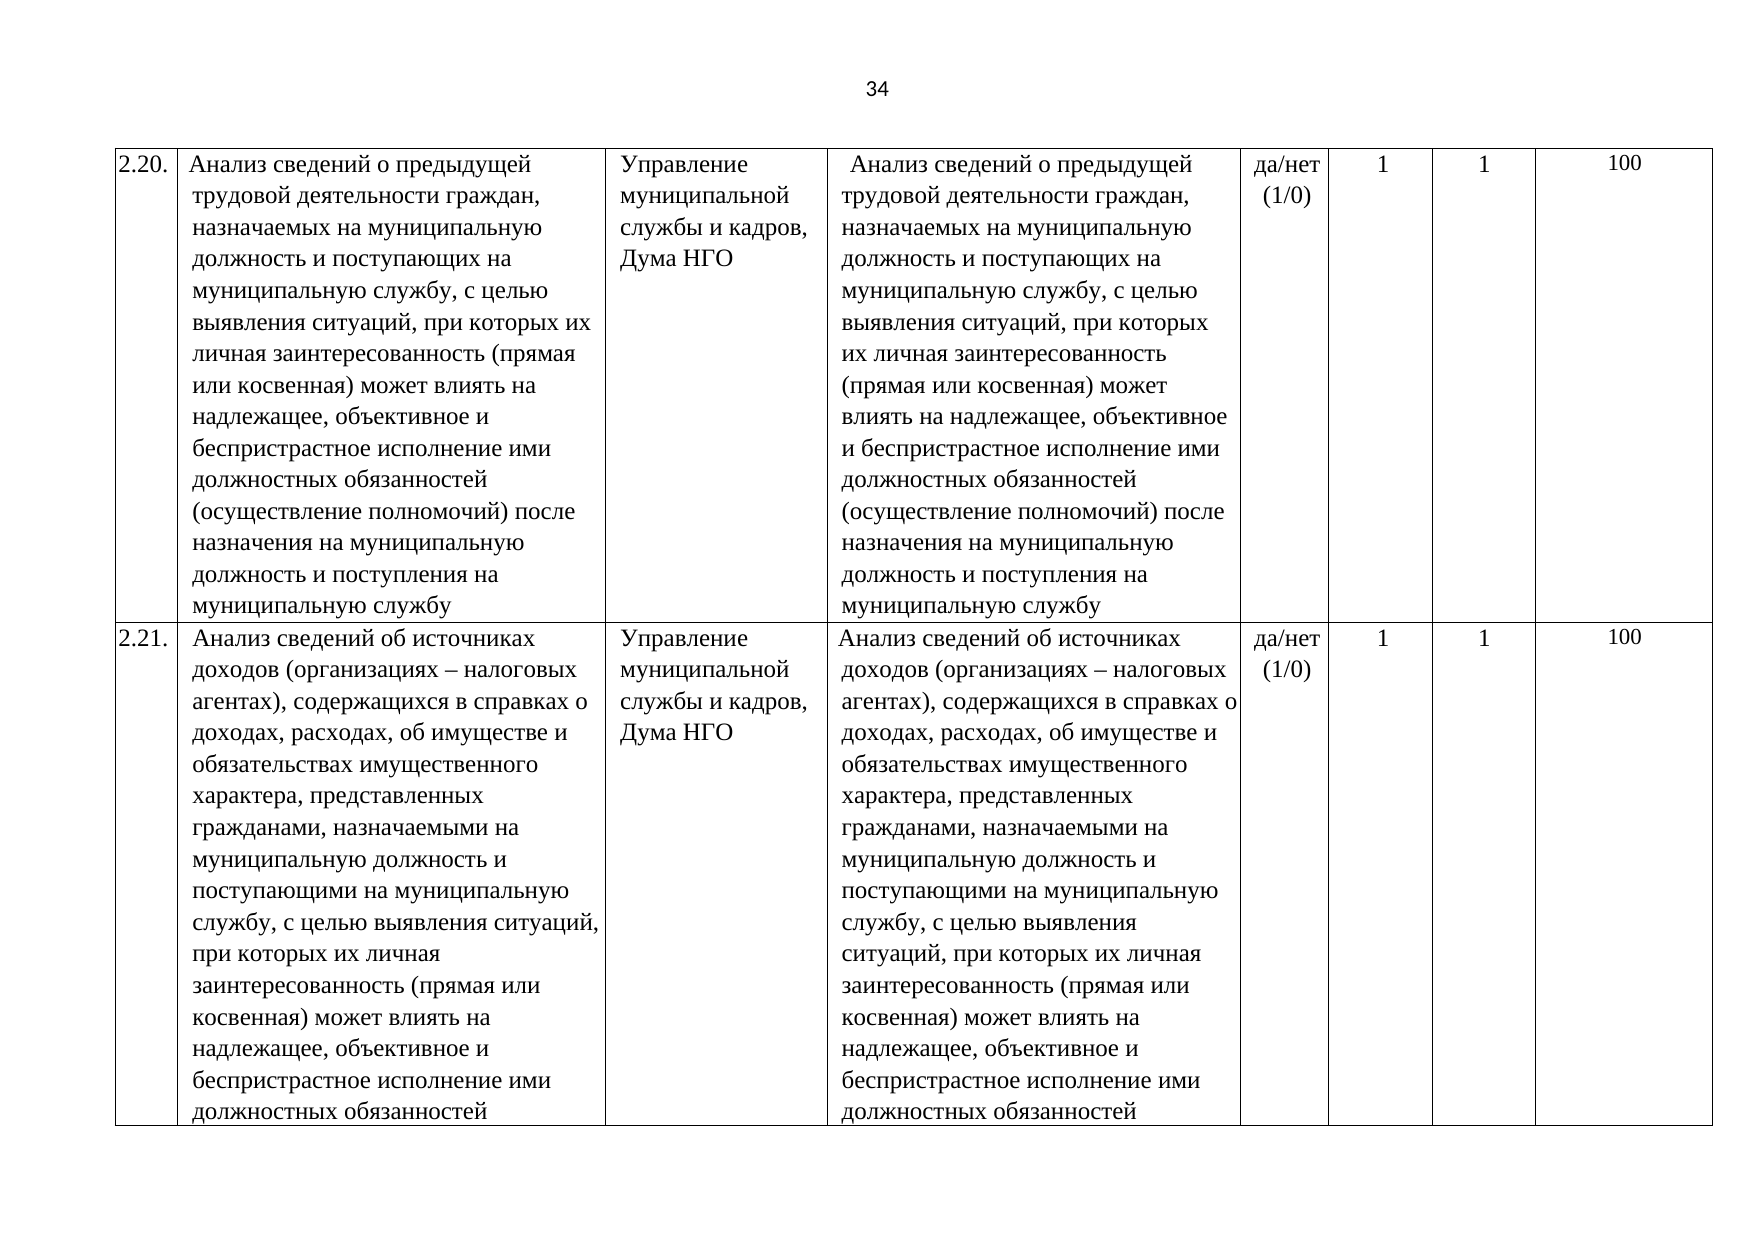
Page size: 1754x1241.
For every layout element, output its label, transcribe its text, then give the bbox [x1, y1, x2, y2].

table_cell да/нет (1/0) [1241, 623, 1328, 1125]
table_cell 100 [1536, 149, 1712, 622]
table_cell да/нет (1/0) [1241, 149, 1328, 622]
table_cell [606, 623, 827, 1125]
table_cell 2.21. [116, 623, 177, 1125]
table_cell Управление муниципальной службы и кадров, Дума НГО [606, 149, 827, 622]
table_cell 1 [1433, 623, 1535, 1125]
table_cell 2.20. [116, 149, 177, 622]
table_cell 100 [1536, 623, 1712, 1125]
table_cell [178, 623, 605, 1125]
table_cell Анализ сведений о предыдущей трудовой деятельности граждан, назначаемых на муниципальную должность и поступающих на муниципальную службу, с целью выявления ситуаций, при которых их личная заинтересованность (прямая или косвенная) может влиять на надлежащее, объективное и беспристрастное исполнение ими должностных обязанностей (осуществление полномочий) после назначения на муниципальную должность и поступления на муниципальную службу [178, 149, 605, 622]
table_cell 1 [1433, 149, 1535, 622]
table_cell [828, 623, 1240, 1125]
table_cell 1 [1329, 149, 1432, 622]
table_cell Анализ сведений о предыдущей трудовой деятельности граждан, назначаемых на муниципальную должность и поступающих на муниципальную службу, с целью выявления ситуаций, при которых их личная заинтересованность (прямая или косвенная) может влиять на надлежащее, объективное и беспристрастное исполнение ими должностных обязанностей (осуществление полномочий) после назначения на муниципальную должность и поступления на муниципальную службу [828, 149, 1240, 622]
table_cell 1 [1329, 623, 1432, 1125]
